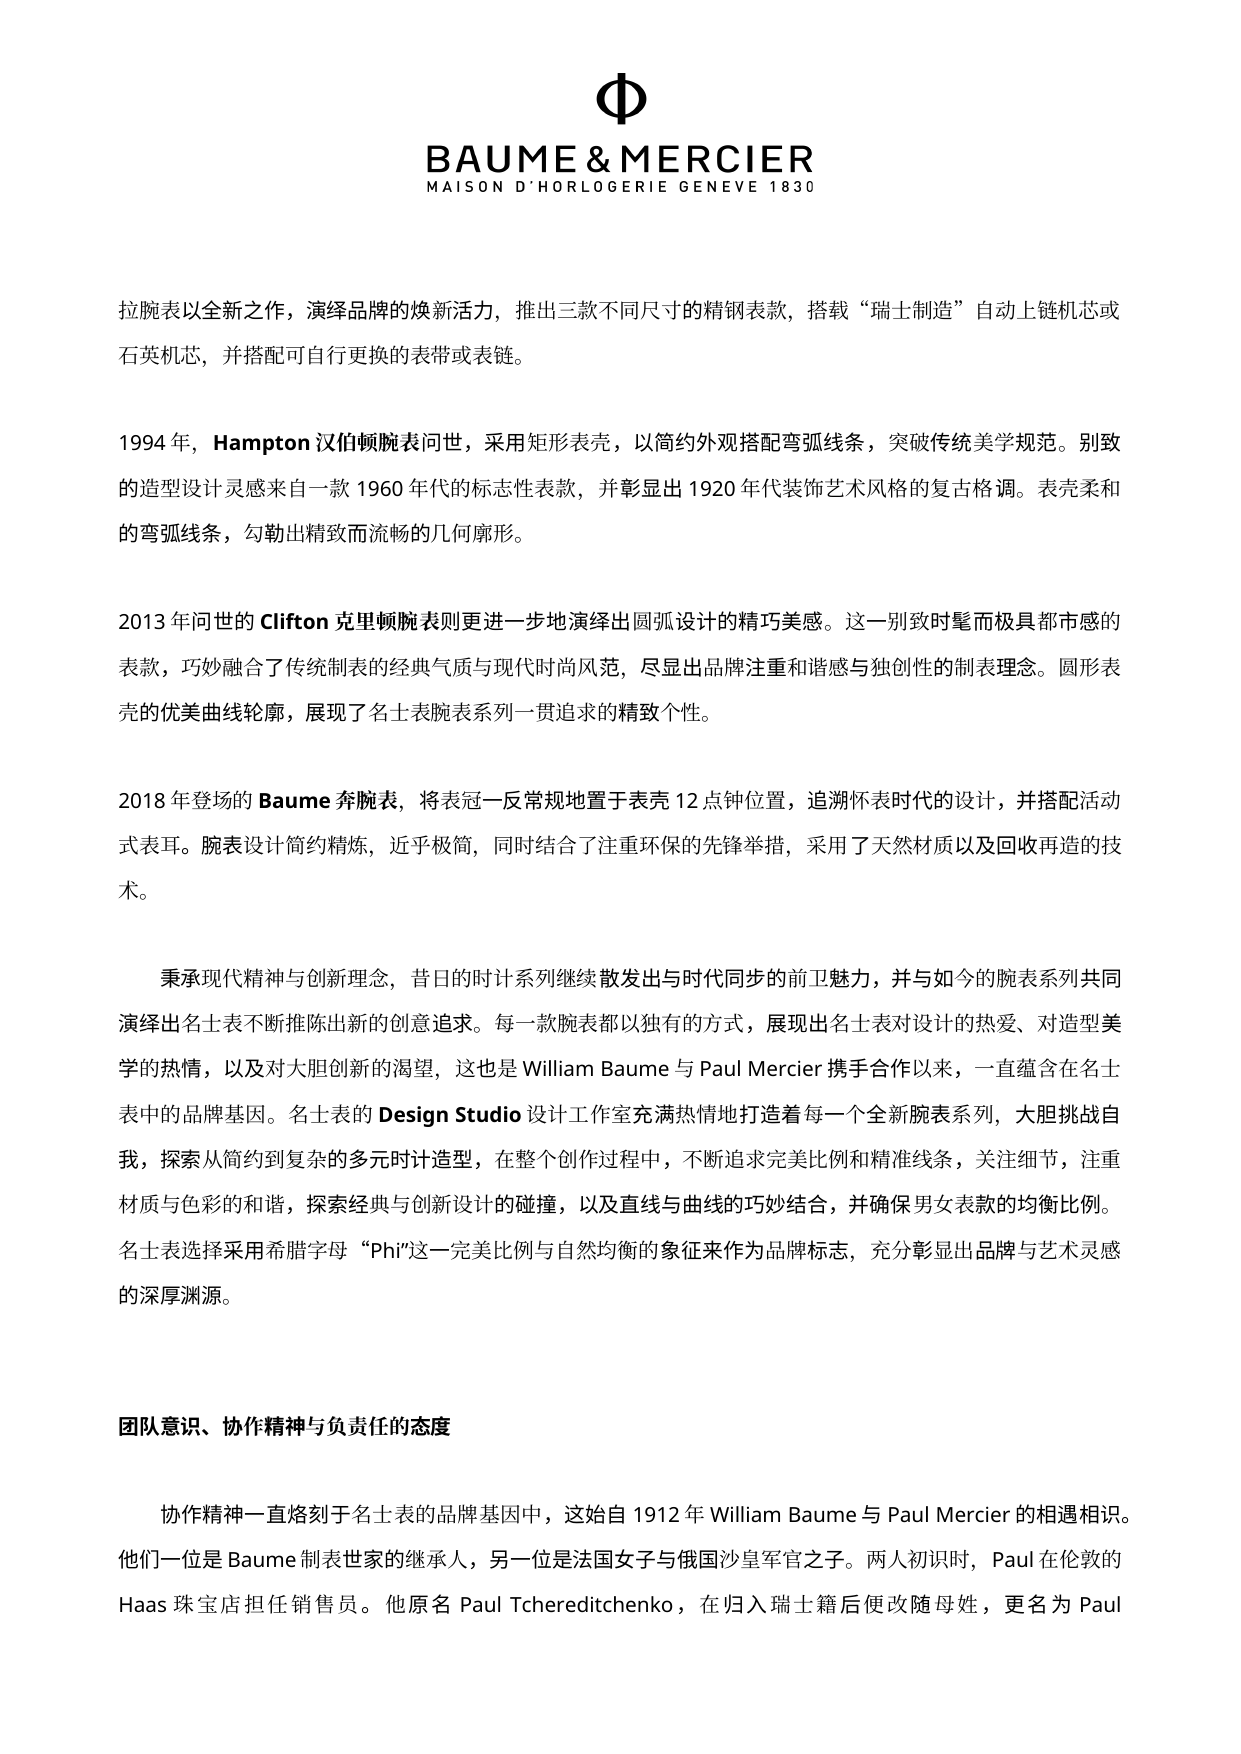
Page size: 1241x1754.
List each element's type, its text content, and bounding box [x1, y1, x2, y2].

text 秉承现代精神与创新理念，昔日的时计系列继续散发出与时代同步的前卫魅力，并与如今的腕表系列共同演绎出名士表不断推陈出新的创意追求。每一款腕表都以独有的方式，展现出名士表对设计的热爱、对造型美学的热情，以及对大胆创新的渴望，这也是William Baume与Paul Mercier携手合作以来，一直蕴含在名士表中的品牌基因。名士表的Design Studio设计工作室充满热情地打造着每一个全新腕表系列，大胆挑战自我，探索从简约到复杂的多元时计造型，在整个创作过程中，不断追求完美比例和精准线条，关注细节，注重材质与色彩的和谐，探索经典与创新设计的碰撞，以及直线与曲线的巧妙结合，并确保男女表款的均衡比例。名士表选择采用希腊字母“Phi”这一完美比例与自然均衡的象征来作为品牌标志，充分彰显出品牌与艺术灵感的深厚渊源。 [118, 962, 1122, 1309]
text 1994年，Hampton汉伯顿腕表问世，采用矩形表壳，以简约外观搭配弯弧线条，突破传统美学规范。别致的造型设计灵感来自一款1960年代的标志性表款，并彰显出1920年代装饰艺术风格的复古格调。表壳柔和的弯弧线条，勾勒出精致而流畅的几何廓形。 [118, 427, 1122, 548]
text 2018年登场的Baume奔腕表，将表冠一反常规地置于表壳12点钟位置，追溯怀表时代的设计，并搭配活动式表耳。腕表设计简约精炼，近乎极简，同时结合了注重环保的先锋举措，采用了天然材质以及回收再造的技术。 [118, 784, 1122, 904]
picture [427, 73, 813, 192]
text 团队意识、协作精神与负责任的态度 [118, 1410, 1122, 1440]
text 2013年问世的Clifton克里顿腕表则更进一步地演绎出圆弧设计的精巧美感。这一别致时髦而极具都市感的表款，巧妙融合了传统制表的经典气质与现代时尚风范，尽显出品牌注重和谐感与独创性的制表理念。圆形表壳的优美曲线轮廓，展现了名士表腕表系列一贯追求的精致个性。 [118, 605, 1122, 726]
